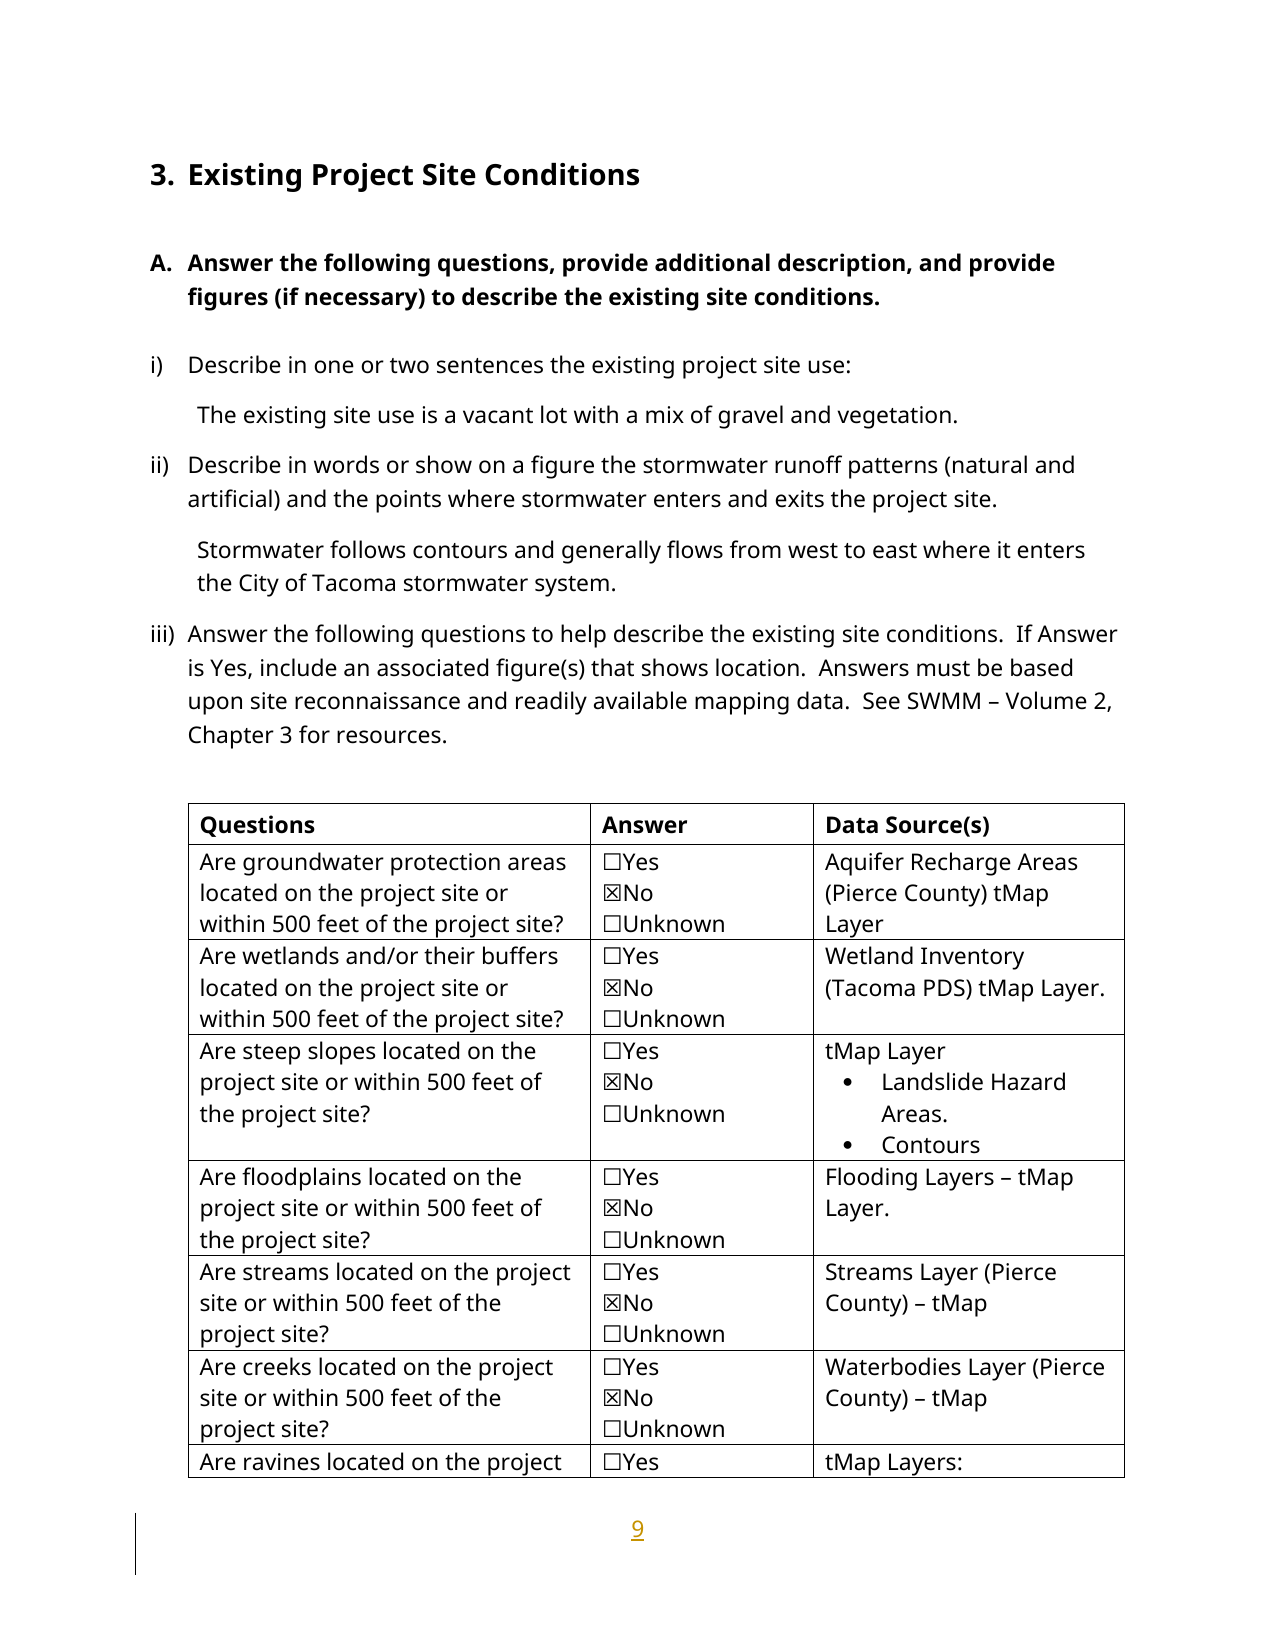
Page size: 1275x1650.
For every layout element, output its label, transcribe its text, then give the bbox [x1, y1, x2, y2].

table_cell Yes No Unknown [591, 1445, 813, 1477]
table_header Questions [189, 804, 590, 844]
table_cell Flooding Layers – tMap Layer. [814, 1161, 1124, 1255]
table_cell Are streams located on the project site or within 500 feet of the project site? [189, 1256, 590, 1349]
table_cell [814, 1445, 1124, 1477]
table_cell Yes No Unknown [591, 1161, 813, 1255]
table_header Answer [591, 804, 813, 844]
list Answer the following questions to help describe the existing site conditions. If Answer is Yes, include an associated figure(s) that shows location. Answers must be based upon site reconnaissance and readily available mapping data. See SWMM – Volume 2, Chapter 3 for resources. [150, 618, 1125, 750]
table_cell Wetland Inventory (Tacoma PDS) tMap Layer. [814, 940, 1124, 1034]
table_cell Are wetlands and/or their buffers located on the project site or within 500 feet of the project site? [189, 940, 590, 1034]
subtitle Existing Project Site Conditions [150, 154, 1125, 194]
table_cell Are groundwater protection areas located on the project site or within 500 feet of the project site? [189, 845, 590, 939]
table_cell Yes No Unknown [591, 845, 813, 939]
table_cell Are steep slopes located on the project site or within 500 feet of the project site? [189, 1035, 590, 1160]
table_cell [189, 1445, 590, 1477]
table_cell Are creeks located on the project site or within 500 feet of the project site? [189, 1351, 590, 1444]
table_cell Yes No Unknown [591, 940, 813, 1034]
table_header Data Source(s) [814, 804, 1124, 844]
list Describe in words or show on a figure the stormwater runoff patterns (natural and artificial) and the points where stormwater enters and exits the project site. [150, 449, 1125, 514]
table_cell Yes No Unknown [591, 1351, 813, 1444]
list Answer the following questions, provide additional description, and provide figures (if necessary) to describe the existing site conditions. [150, 247, 1125, 312]
table_cell tMap Layer Landslide Hazard Areas. Contours [814, 1035, 1124, 1160]
table_cell Are floodplains located on the project site or within 500 feet of the project site? [189, 1161, 590, 1255]
table_cell Yes No Unknown [591, 1035, 813, 1160]
table_cell Aquifer Recharge Areas (Pierce County) tMap Layer [814, 845, 1124, 939]
table_cell Waterbodies Layer (Pierce County) – tMap [814, 1351, 1124, 1444]
table_cell Streams Layer (Pierce County) – tMap [814, 1256, 1124, 1349]
table_cell Yes No Unknown [591, 1256, 813, 1349]
list Describe in one or two sentences the existing project site use: [150, 349, 1125, 380]
